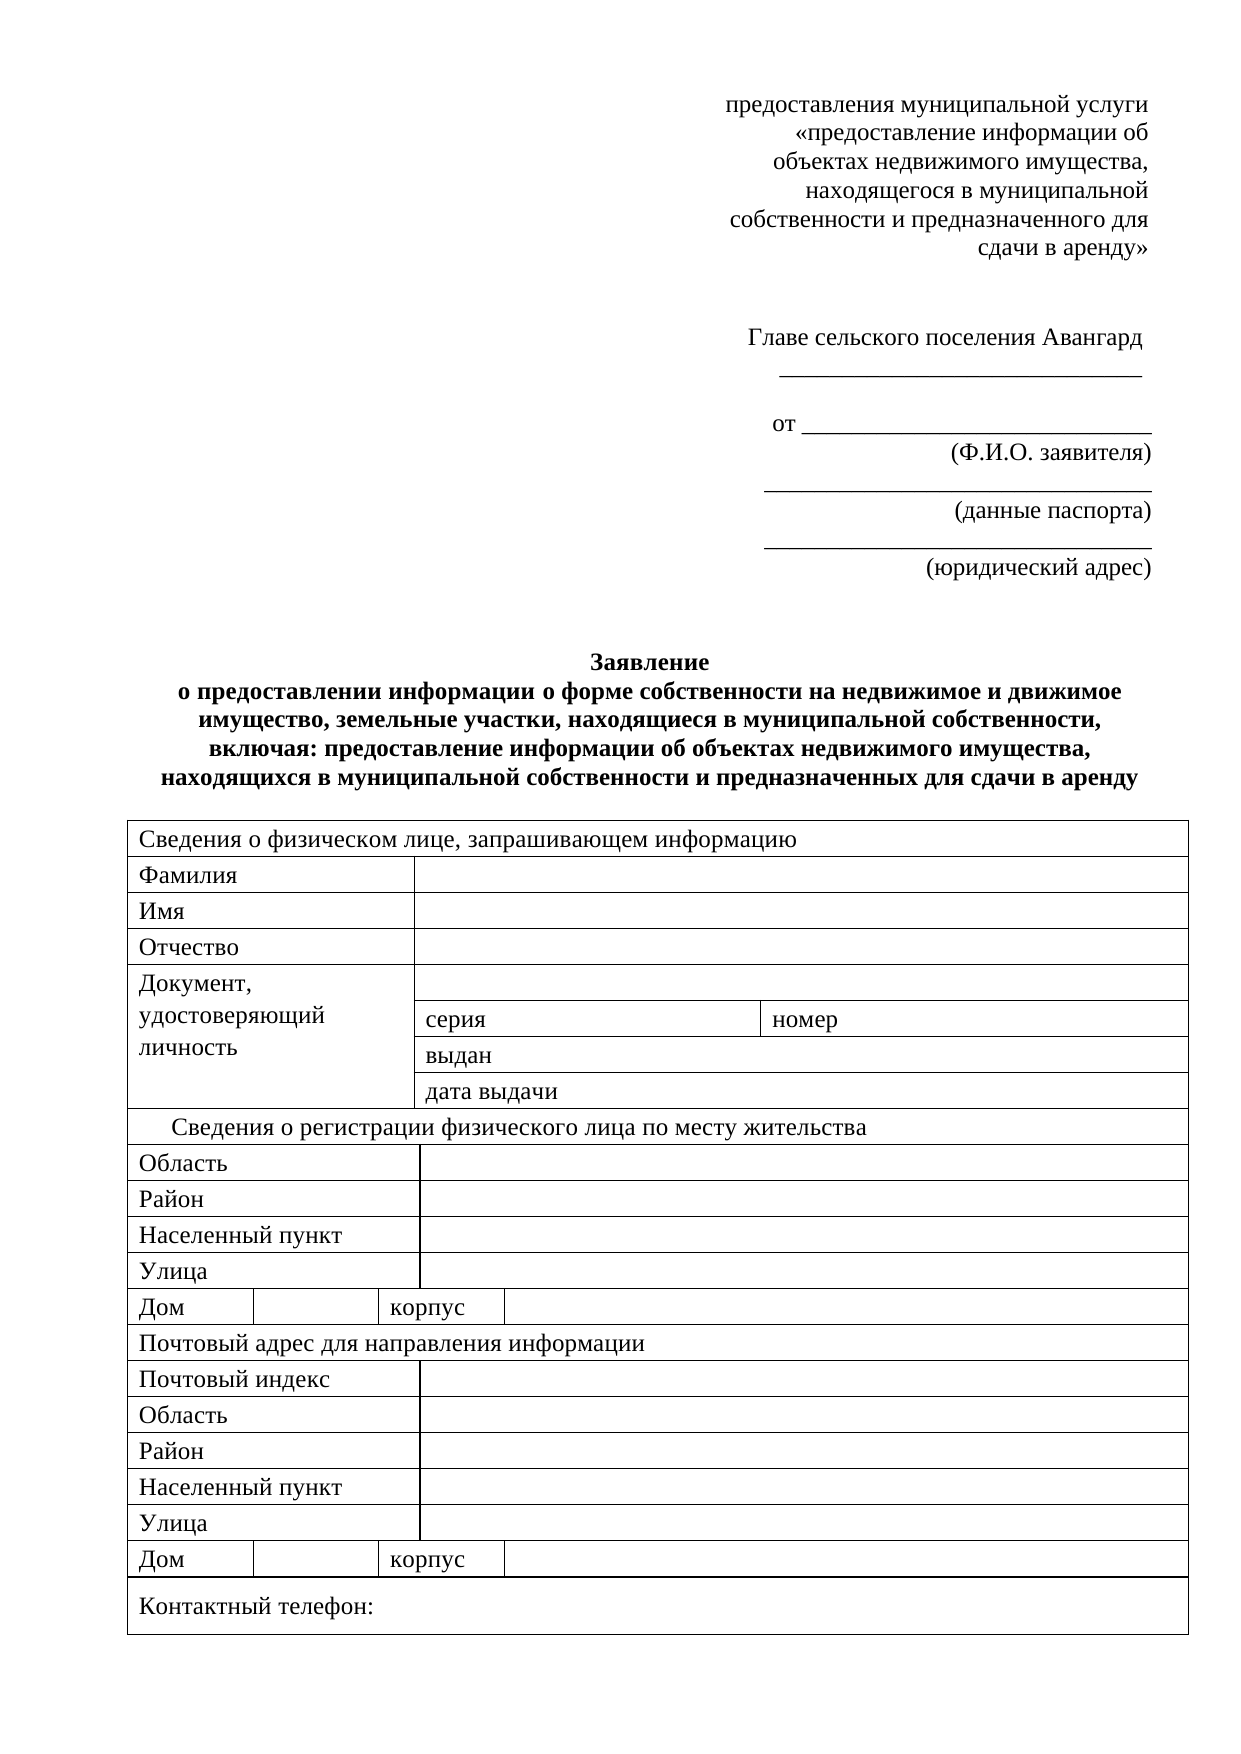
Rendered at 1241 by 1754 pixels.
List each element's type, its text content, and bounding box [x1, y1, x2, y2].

table_cell Отчество [128, 929, 414, 964]
text _______________________________ [148, 523, 1152, 552]
table_cell дата выдачи [415, 1073, 1188, 1108]
text о предоставлении информации о форме собственности на недвижимое и движимое имущество, земельные участки, находящиеся в муниципальной собственности, включая: предоставление информации об объектах недвижимого имущества, находящихся в муниципальной собственности и предназначенных для сдачи в аренду [148, 676, 1152, 791]
text Главе сельского поселения Авангард [148, 322, 1152, 351]
table_cell Улица [128, 1505, 419, 1540]
table_cell Улица [128, 1253, 419, 1288]
table_cell номер [761, 1001, 1188, 1036]
text (Ф.И.О. заявителя) [148, 437, 1152, 466]
table_cell [415, 965, 1188, 1000]
text _______________________________ [148, 466, 1152, 495]
text от ____________________________ [148, 408, 1152, 437]
table_cell серия [415, 1001, 760, 1036]
table_cell [421, 1253, 1188, 1288]
table_cell Почтовый индекс [128, 1361, 419, 1396]
table_cell Почтовый адрес для направления информации [128, 1325, 1188, 1360]
table_cell [254, 1541, 378, 1576]
table_header Сведения о физическом лице, запрашивающем информацию [128, 821, 1188, 856]
table_cell [421, 1469, 1188, 1504]
table_cell [415, 857, 1188, 892]
table_cell корпус [379, 1541, 504, 1576]
table_cell Дом [128, 1541, 253, 1576]
table_cell [421, 1433, 1188, 1468]
table_cell Сведения о регистрации физического лица по месту жительства [128, 1109, 1188, 1144]
table_cell Область [128, 1397, 419, 1432]
table_cell Дом [128, 1289, 253, 1324]
table_cell Фамилия [128, 857, 414, 892]
table_cell Населенный пункт [128, 1217, 419, 1252]
table_cell выдан [415, 1037, 1188, 1072]
table_cell Населенный пункт [128, 1469, 419, 1504]
text (юридический адрес) [148, 552, 1152, 581]
table_cell [254, 1289, 378, 1324]
table_cell [421, 1505, 1188, 1540]
table_cell Область [128, 1145, 419, 1180]
table_cell [421, 1397, 1188, 1432]
table_cell [505, 1541, 1188, 1576]
table_cell Район [128, 1181, 419, 1216]
table_cell [421, 1181, 1188, 1216]
table_cell [421, 1217, 1188, 1252]
text _____________________________ [769, 351, 1152, 380]
table_cell [421, 1361, 1188, 1396]
table_cell корпус [379, 1289, 504, 1324]
text (данные паспорта) [148, 495, 1152, 523]
table_cell Район [128, 1433, 419, 1468]
table_cell Документ, удостоверяющий личность [128, 965, 414, 1108]
text Заявление [148, 647, 1152, 676]
table_cell [415, 929, 1188, 964]
text предоставления муниципальной услуги «предоставление информации об объектах недвижимого имущества, находящегося в муниципальной собственности и предназначенного для сдачи в аренду» [665, 89, 1148, 261]
table_cell [415, 893, 1188, 928]
table_cell [421, 1145, 1188, 1180]
table_cell [505, 1289, 1188, 1324]
table_cell Имя [128, 893, 414, 928]
table_cell Контактный телефон: [128, 1578, 1188, 1634]
